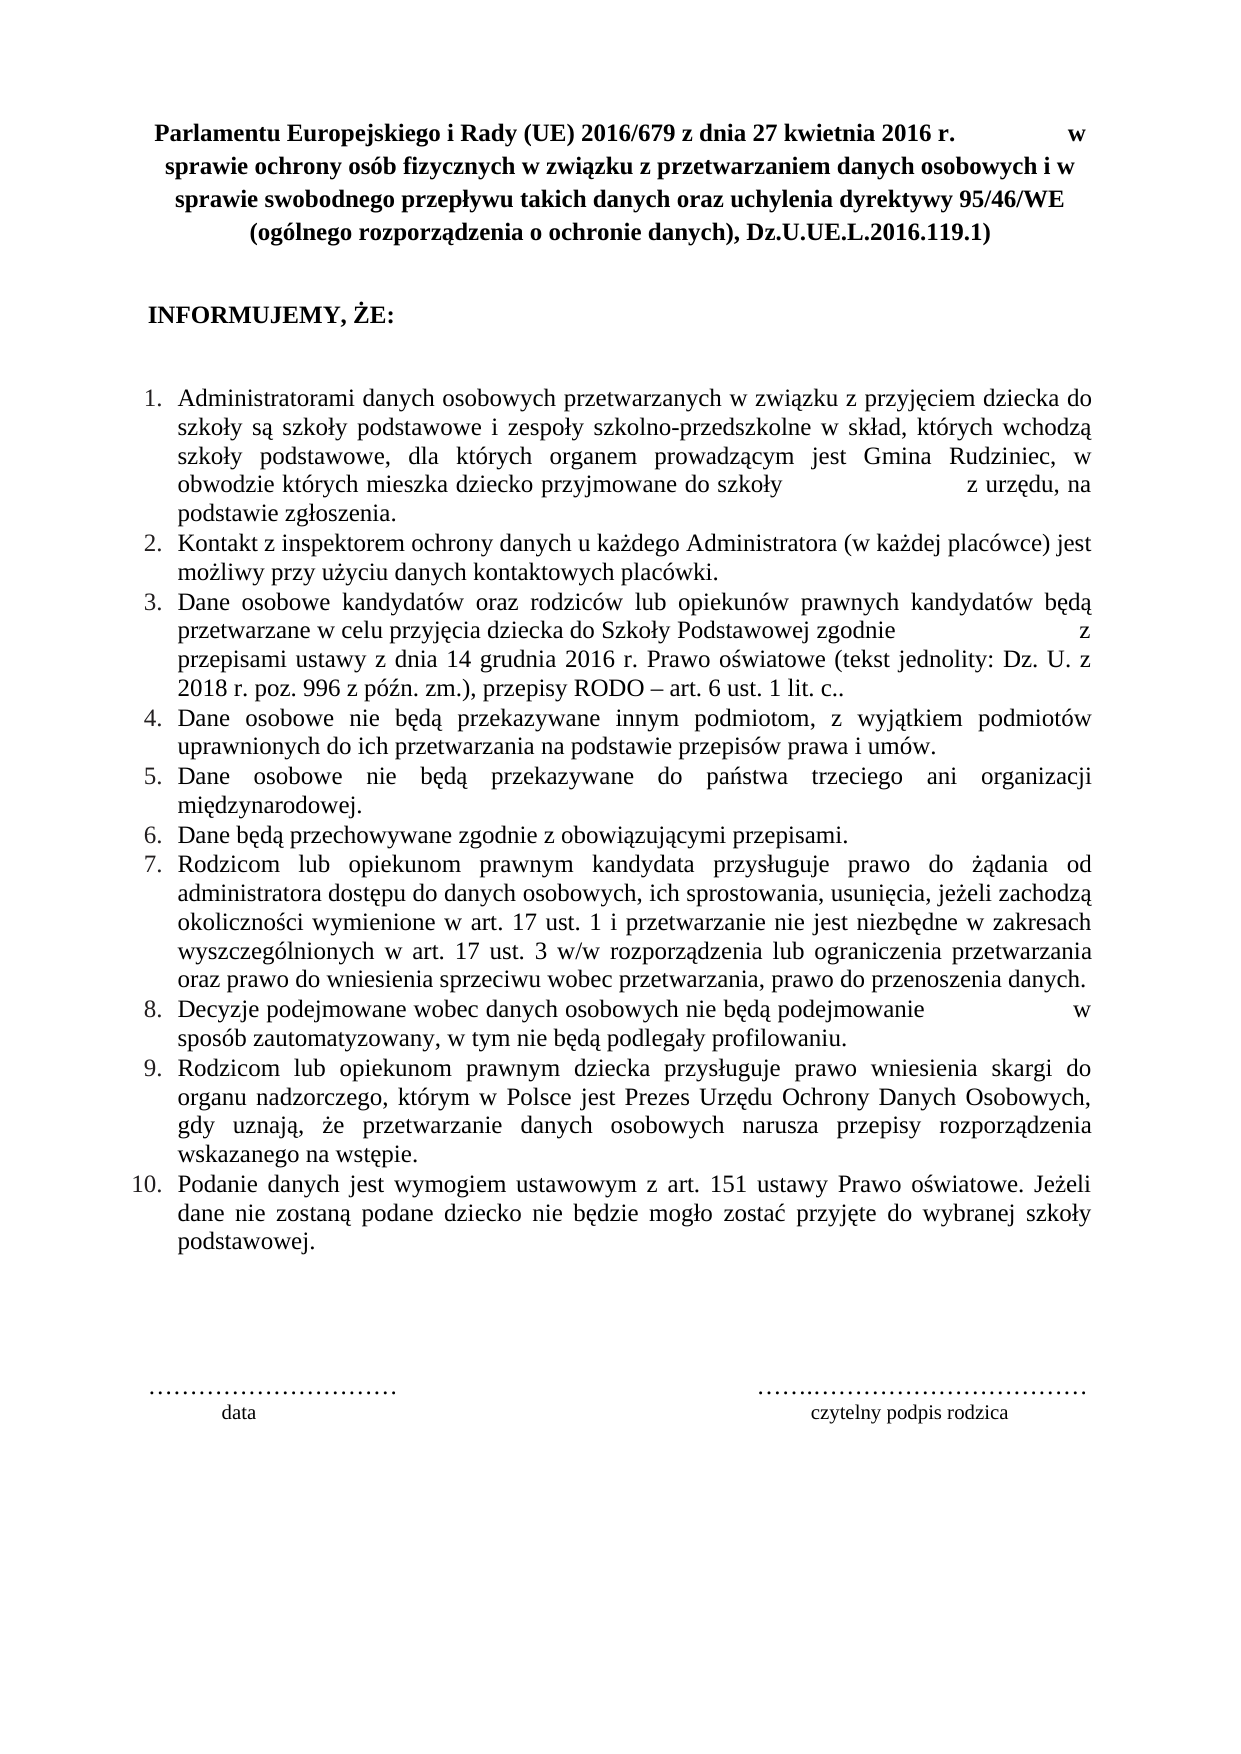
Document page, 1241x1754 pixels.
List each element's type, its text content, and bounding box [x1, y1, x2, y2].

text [148, 118, 1092, 246]
text data czytelny podpis rodzica [148, 1400, 1092, 1424]
list Dane osobowe nie będą przekazywane do państwa trzeciego ani organizacji międzynarodowej. [162, 761, 1092, 819]
text INFORMUJEMY, ŻE: [148, 300, 1092, 329]
list Rodzicom lub opiekunom prawnym kandydata przysługuje prawo do żądania od administratora dostępu do danych osobowych, ich sprostowania, usunięcia, jeżeli zachodzą okoliczności wymienione w art. 17 ust. 1 i przetwarzanie nie jest niezbędne w zakresach wyszczególnionych w art. 17 ust. 3 w/w rozporządzenia lub ograniczenia przetwarzania oraz prawo do wniesienia sprzeciwu wobec przetwarzania, prawo do przenoszenia danych. [162, 849, 1092, 993]
list Dane osobowe kandydatów oraz rodziców lub opiekunów prawnych kandydatów będą przetwarzane w celu przyjęcia dziecka do Szkoły Podstawowej zgodnie z przepisami ustawy z dnia 14 grudnia 2016 r. Prawo oświatowe (tekst jednolity: Dz. U. z 2018 r. poz. 996 z późn. zm.), przepisy RODO – art. 6 ust. 1 lit. c.. [162, 587, 1092, 702]
list Decyzje podejmowane wobec danych osobowych nie będą podejmowanie w sposób zautomatyzowany, w tym nie będą podlegały profilowaniu. [162, 994, 1092, 1052]
list Podanie danych jest wymogiem ustawowym z art. 151 ustawy Prawo oświatowe. Jeżeli dane nie zostaną podane dziecko nie będzie mogło zostać przyjęte do wybranej szkoły podstawowej. [162, 1169, 1092, 1255]
text ………………………… …….…………………………… [148, 1371, 1092, 1400]
list Dane będą przechowywane zgodnie z obowiązującymi przepisami. [162, 820, 1092, 848]
list Administratorami danych osobowych przetwarzanych w związku z przyjęciem dziecka do szkoły są szkoły podstawowe i zespoły szkolno-przedszkolne w skład, których wchodzą szkoły podstawowe, dla których organem prowadzącym jest Gmina Rudziniec, w obwodzie których mieszka dziecko przyjmowane do szkoły z urzędu, na podstawie zgłoszenia. [162, 383, 1092, 527]
list Rodzicom lub opiekunom prawnym dziecka przysługuje prawo wniesienia skargi do organu nadzorczego, którym w Polsce jest Prezes Urzędu Ochrony Danych Osobowych, gdy uznają, że przetwarzanie danych osobowych narusza przepisy rozporządzenia wskazanego na wstępie. [162, 1053, 1092, 1168]
list Kontakt z inspektorem ochrony danych u każdego Administratora (w każdej placówce) jest możliwy przy użyciu danych kontaktowych placówki. [162, 528, 1092, 586]
list Dane osobowe nie będą przekazywane innym podmiotom, z wyjątkiem podmiotów uprawnionych do ich przetwarzania na podstawie przepisów prawa i umów. [162, 703, 1092, 760]
